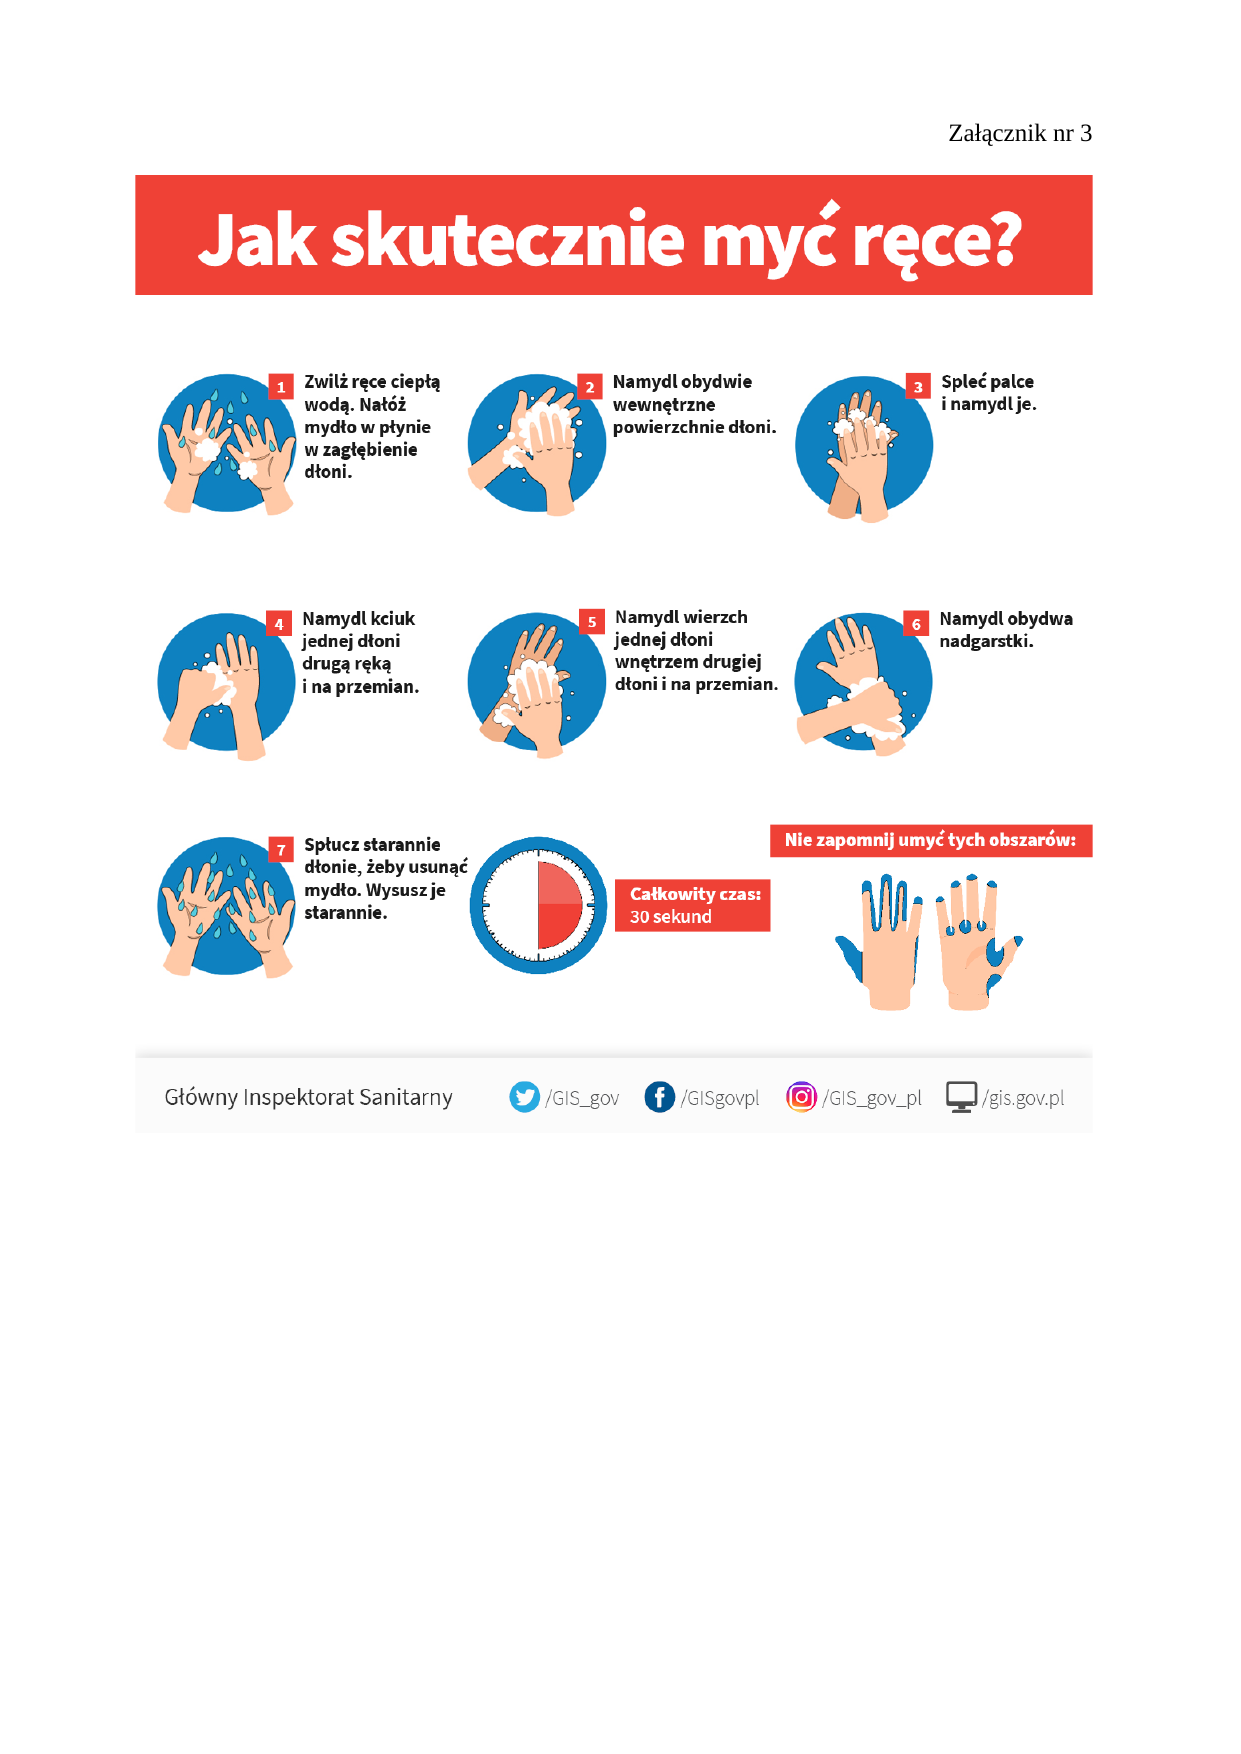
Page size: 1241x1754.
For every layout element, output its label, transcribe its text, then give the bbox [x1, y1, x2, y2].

picture [135, 175, 1093, 1133]
text Załącznik nr 3 [135, 118, 1092, 147]
